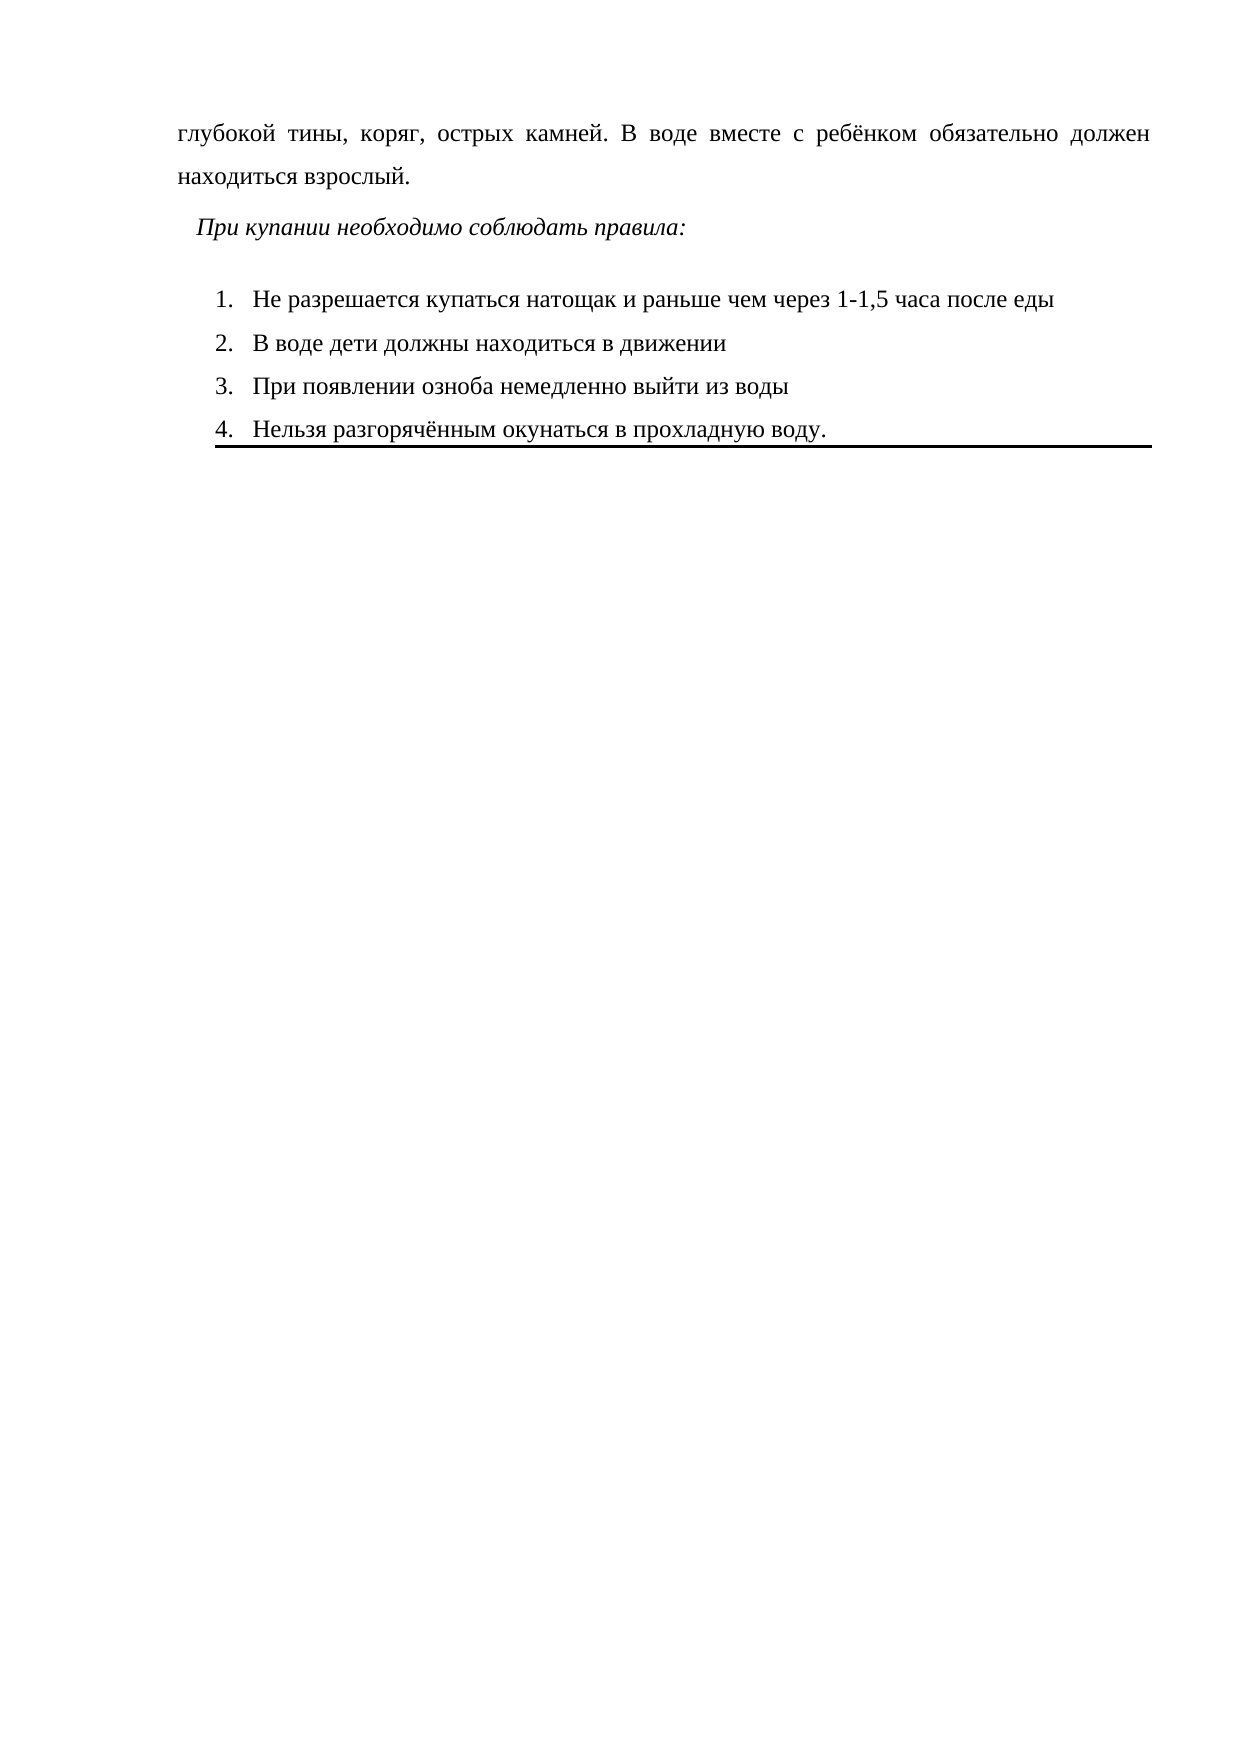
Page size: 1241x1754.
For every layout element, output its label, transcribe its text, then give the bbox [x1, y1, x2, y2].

list Не разрешается купаться натощак и раньше чем через 1-1,5 часа после еды [215, 284, 1152, 313]
text При купании необходимо соблюдать правила: [177, 212, 1152, 241]
list При появлении озноба немедленно выйти из воды [215, 371, 1152, 399]
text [177, 118, 1152, 190]
list В воде дети должны находиться в движении [215, 328, 1152, 356]
list Нельзя разгорячённым окунаться в прохладную воду. [215, 414, 1152, 445]
